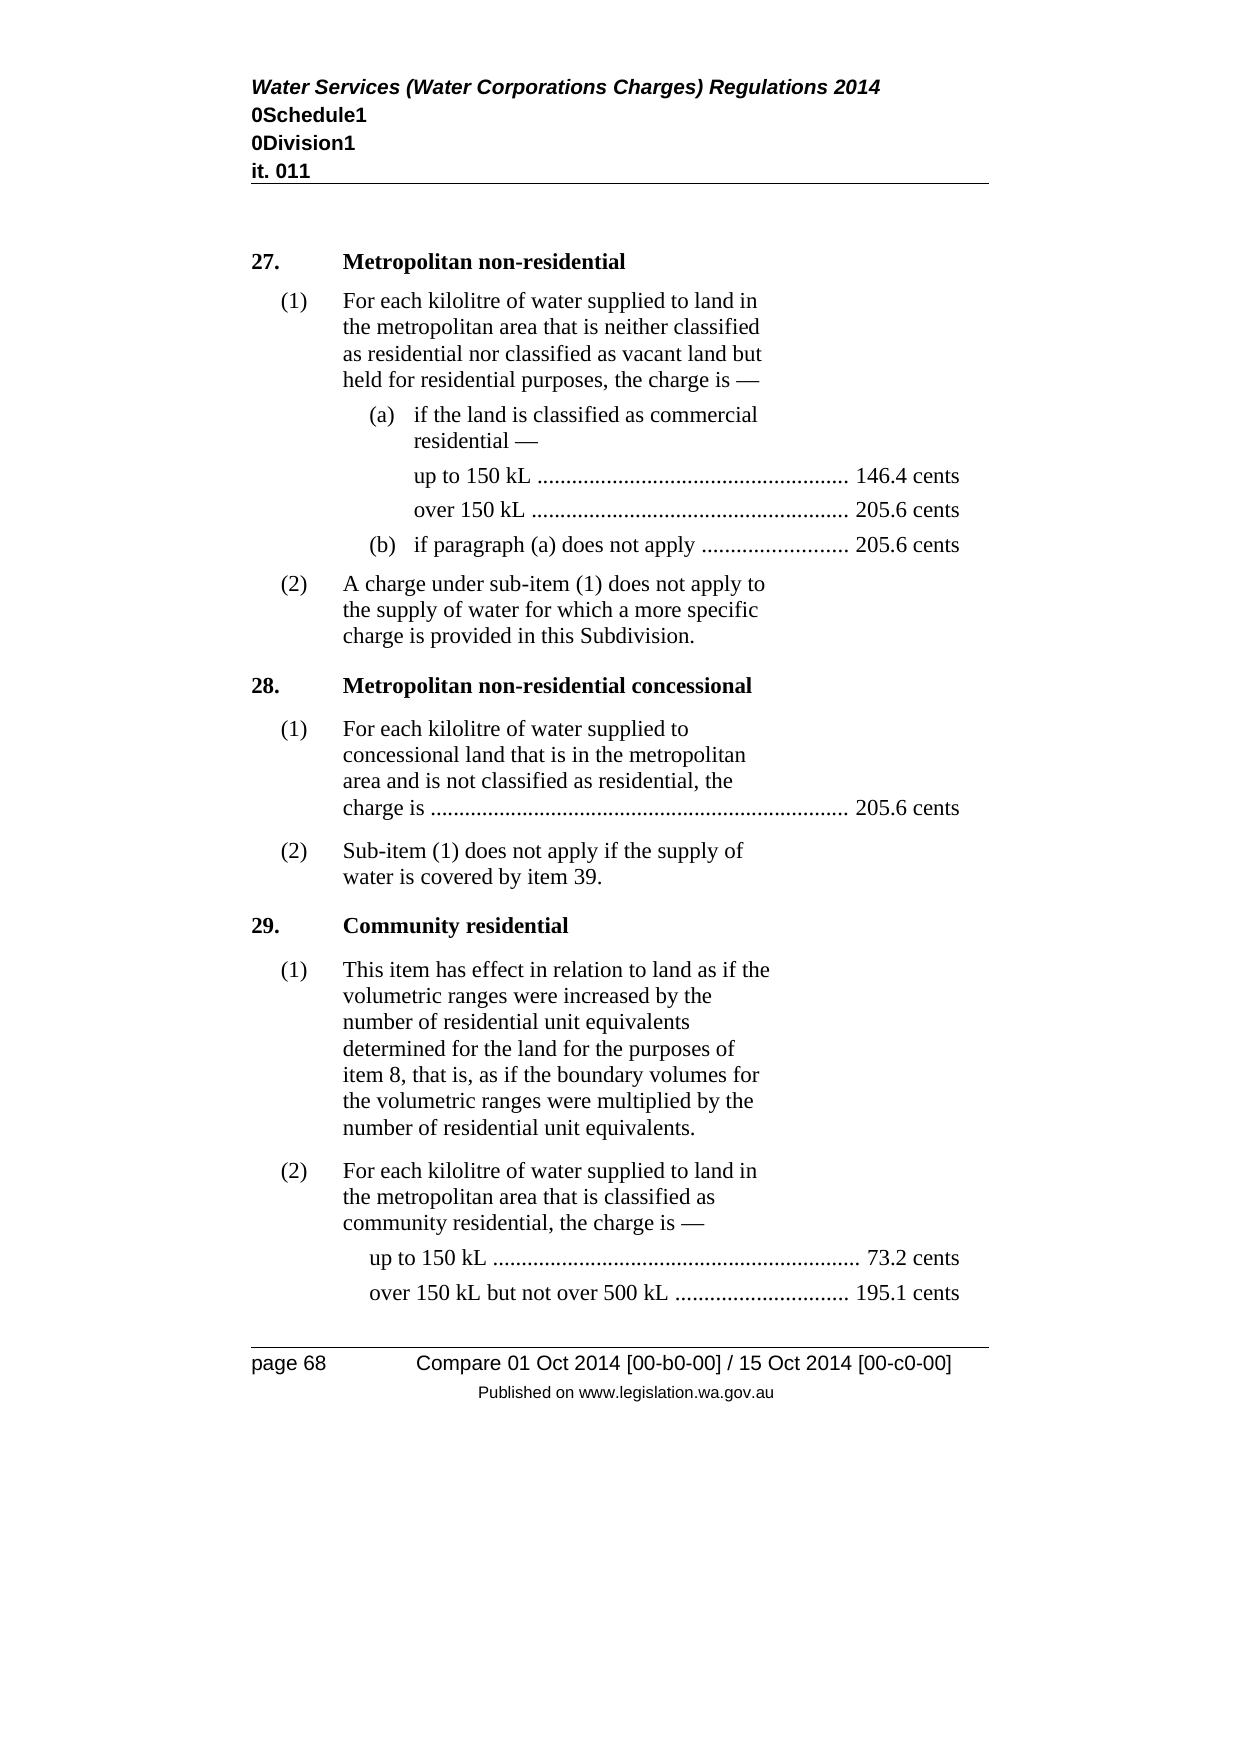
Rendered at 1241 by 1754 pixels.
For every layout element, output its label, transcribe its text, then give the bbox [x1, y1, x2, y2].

text (2) A charge under sub-item (1) does not apply to the supply of water for which a more specific charge is provided in this Subdivision. [251, 570, 782, 649]
subtitle 27. Metropolitan non-residential [251, 248, 989, 274]
text (2) Sub-item (1) does not apply if the supply of water is covered by item 39. [251, 837, 783, 890]
text (1) For each kilolitre of water supplied to land in the metropolitan area that is neither classified as residential nor classified as vacant land but held for residential purposes, the charge is — [251, 287, 782, 392]
text (a) if the land is classified as commercial residential — [251, 401, 782, 453]
text up to 150 kL 73.2 cents [251, 1244, 782, 1271]
text up to 150 kL 146.4 cents [236, 462, 782, 488]
text over 150 kL 205.6 cents [236, 496, 782, 523]
subtitle 28. Metropolitan non-residential concessional [251, 672, 989, 698]
text (2) For each kilolitre of water supplied to land in the metropolitan area that is classified as community residential, the charge is — [251, 1157, 783, 1236]
subtitle 29. Community residential [251, 913, 989, 939]
text (1) This item has effect in relation to land as if the volumetric ranges were increased by the number of residential unit equivalents determined for the land for the purposes of item 8, that is, as if the boundary volumes for the volumetric ranges were multiplied by the number of residential unit equivalents. [251, 956, 783, 1140]
text (1) For each kilolitre of water supplied to concessional land that is in the metropolitan area and is not classified as residential, the charge is 205.6 cents [251, 715, 783, 820]
text (b) if paragraph (a) does not apply 205.6 cents [251, 531, 782, 557]
text over 150 kL but not over 500 kL 195.1 cents [251, 1279, 782, 1305]
